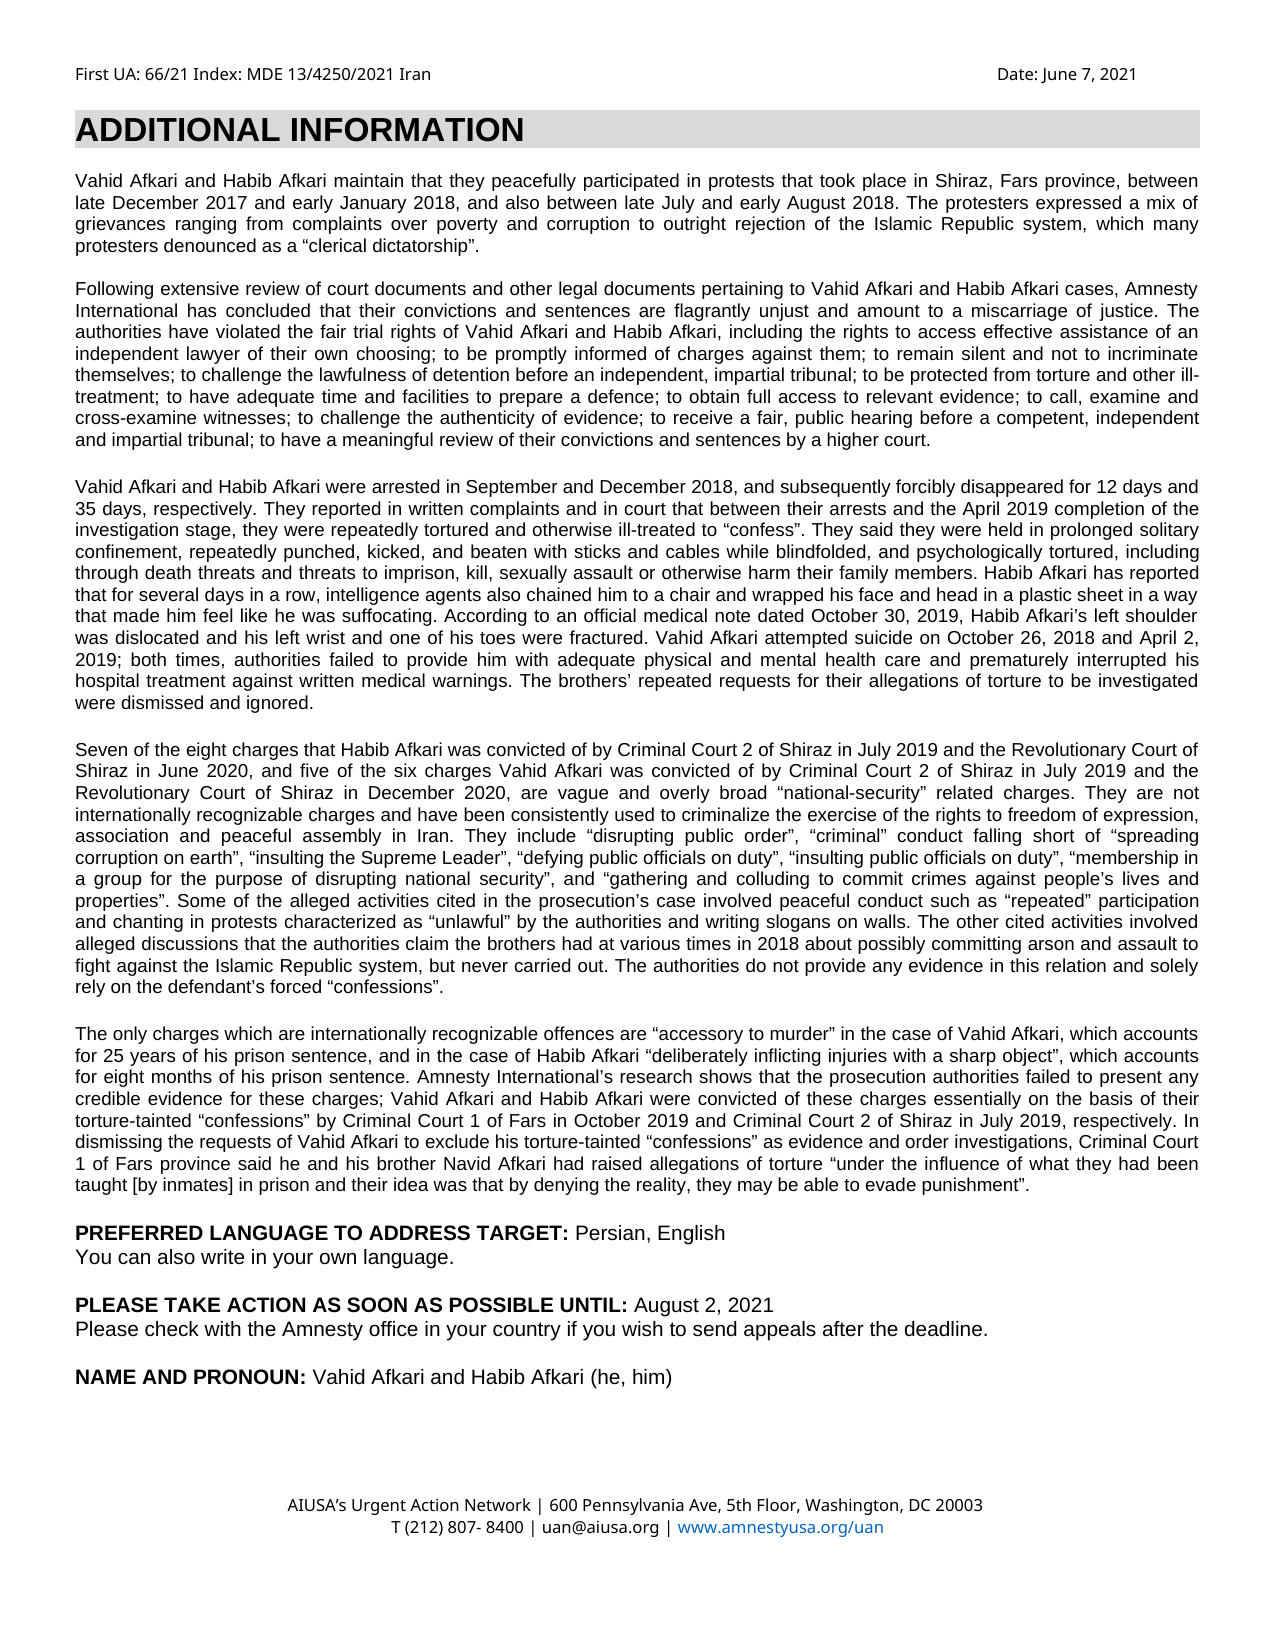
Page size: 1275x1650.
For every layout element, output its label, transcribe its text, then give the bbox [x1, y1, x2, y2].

text Following extensive review of court documents and other legal documents pertaining to Vahid Afkari and Habib Afkari cases, Amnesty International has concluded that their convictions and sentences are flagrantly unjust and amount to a miscarriage of justice. The authorities have violated the fair trial rights of Vahid Afkari and Habib Afkari, including the rights to access effective assistance of an independent lawyer of their own choosing; to be promptly informed of charges against them; to remain silent and not to incriminate themselves; to challenge the lawfulness of detention before an independent, impartial tribunal; to be protected from torture and other ill-treatment; to have adequate time and facilities to prepare a defence; to obtain full access to relevant evidence; to call, examine and cross-examine witnesses; to challenge the authenticity of evidence; to receive a fair, public hearing before a competent, independent and impartial tribunal; to have a meaningful review of their convictions and sentences by a higher court. [75, 278, 1200, 450]
text Please check with the Amnesty office in your country if you wish to send appeals after the deadline. [75, 1317, 1200, 1341]
text The only charges which are internationally recognizable offences are “accessory to murder” in the case of Vahid Afkari, which accounts for 25 years of his prison sentence, and in the case of Habib Afkari “deliberately inflicting injuries with a sharp object”, which accounts for eight months of his prison sentence. Amnesty International’s research shows that the prosecution authorities failed to present any credible evidence for these charges; Vahid Afkari and Habib Afkari were convicted of these charges essentially on the basis of their torture-tainted “confessions” by Criminal Court 1 of Fars in October 2019 and Criminal Court 2 of Shiraz in July 2019, respectively. In dismissing the requests of Vahid Afkari to exclude his torture-tainted “confessions” as evidence and order investigations, Criminal Court 1 of Fars province said he and his brother Navid Afkari had raised allegations of torture “under the influence of what they had been taught [by inmates] in prison and their idea was that by denying the reality, they may be able to evade punishment”. [75, 1023, 1200, 1196]
subtitle Additional information [75, 110, 1200, 148]
text Vahid Afkari and Habib Afkari were arrested in September and December 2018, and subsequently forcibly disappeared for 12 days and 35 days, respectively. They reported in written complaints and in court that between their arrests and the April 2019 completion of the investigation stage, they were repeatedly tortured and otherwise ill-treated to “confess”. They said they were held in prolonged solitary confinement, repeatedly punched, kicked, and beaten with sticks and cables while blindfolded, and psychologically tortured, including through death threats and threats to imprison, kill, sexually assault or otherwise harm their family members. Habib Afkari has reported that for several days in a row, intelligence agents also chained him to a chair and wrapped his face and head in a plastic sheet in a way that made him feel like he was suffocating. According to an official medical note dated October 30, 2019, Habib Afkari’s left shoulder was dislocated and his left wrist and one of his toes were fractured. Vahid Afkari attempted suicide on October 26, 2018 and April 2, 2019; both times, authorities failed to provide him with adequate physical and mental health care and prematurely interrupted his hospital treatment against written medical warnings. The brothers’ repeated requests for their allegations of torture to be investigated were dismissed and ignored. [75, 476, 1200, 713]
text Vahid Afkari and Habib Afkari maintain that they peacefully participated in protests that took place in Shiraz, Fars province, between late December 2017 and early January 2018, and also between late July and early August 2018. The protesters expressed a mix of grievances ranging from complaints over poverty and corruption to outright rejection of the Islamic Republic system, which many protesters denounced as a “clerical dictatorship”. [75, 170, 1200, 256]
text Seven of the eight charges that Habib Afkari was convicted of by Criminal Court 2 of Shiraz in July 2019 and the Revolutionary Court of Shiraz in June 2020, and five of the six charges Vahid Afkari was convicted of by Criminal Court 2 of Shiraz in July 2019 and the Revolutionary Court of Shiraz in December 2020, are vague and overly broad “national-security” related charges. They are not internationally recognizable charges and have been consistently used to criminalize the exercise of the rights to freedom of expression, association and peaceful assembly in Iran. They include “disrupting public order”, “criminal” conduct falling short of “spreading corruption on earth”, “insulting the Supreme Leader”, “defying public officials on duty”, “insulting public officials on duty”, “membership in a group for the purpose of disrupting national security”, and “gathering and colluding to commit crimes against people’s lives and properties”. Some of the alleged activities cited in the prosecution’s case involved peaceful conduct such as “repeated” participation and chanting in protests characterized as “unlawful” by the authorities and writing slogans on walls. The other cited activities involved alleged discussions that the authorities claim the brothers had at various times in 2018 about possibly committing arson and assault to fight against the Islamic Republic system, but never carried out. The authorities do not provide any evidence in this relation and solely rely on the defendant’s forced “confessions”. [75, 739, 1200, 997]
text NAME AND PRONOUN: Vahid Afkari and Habib Afkari (he, him) [75, 1365, 1200, 1389]
text You can also write in your own language. [75, 1245, 1200, 1269]
text PLEASE TAKE ACTION AS SOON AS POSSIBLE UNTIL: August 2, 2021 [75, 1293, 1200, 1317]
text PREFERRED LANGUAGE TO ADDRESS TARGET: Persian, English [75, 1221, 1200, 1245]
